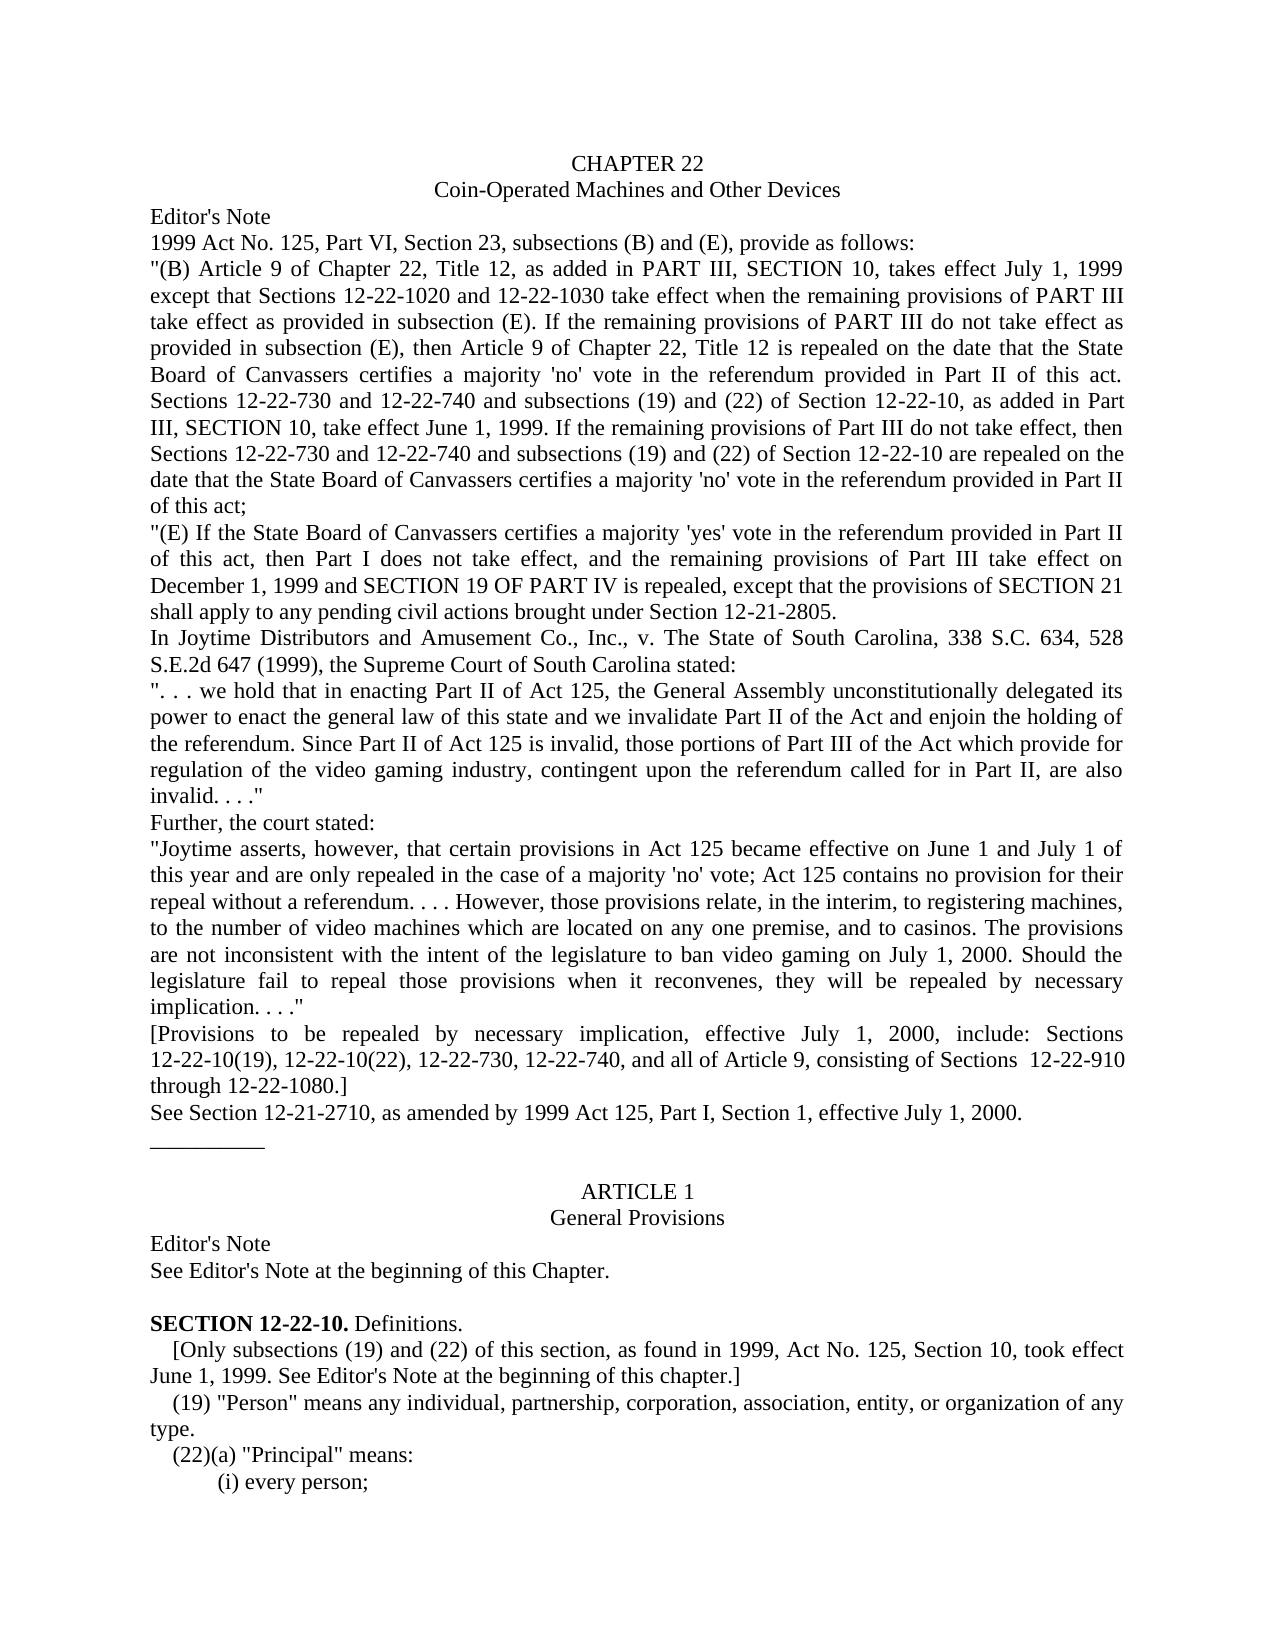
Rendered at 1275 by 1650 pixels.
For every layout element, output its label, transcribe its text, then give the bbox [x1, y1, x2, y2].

text ARTICLE 1 [150, 1178, 1125, 1204]
text Editor's Note [150, 1231, 1125, 1257]
text "(E) If the State Board of Canvassers certifies a majority 'yes' vote in the referendum provided in Part II of this act, then Part I does not take effect, and the remaining provisions of Part III take effect on December 1, 1999 and SECTION 19 OF PART IV is repealed, except that the provisions of SECTION 21 shall apply to any pending civil actions brought under Section 12-21-2805. [150, 519, 1125, 624]
text "Joytime asserts, however, that certain provisions in Act 125 became effective on June 1 and July 1 of this year and are only repealed in the case of a majority 'no' vote; Act 125 contains no provision for their repeal without a referendum. . . . However, those provisions relate, in the interim, to registering machines, to the number of video machines which are located on any one premise, and to casinos. The provisions are not inconsistent with the intent of the legislature to ban video gaming on July 1, 2000. Should the legislature fail to repeal those provisions when it reconvenes, they will be repealed by necessary implication. . . ." [150, 835, 1125, 1020]
text Further, the court stated: [150, 809, 1125, 835]
text (19) "Person" means any individual, partnership, corporation, association, entity, or organization of any type. [150, 1389, 1125, 1441]
text Editor's Note [150, 203, 1125, 229]
text See Section 12-21-2710, as amended by 1999 Act 125, Part I, Section 1, effective July 1, 2000. [150, 1099, 1125, 1125]
text In Joytime Distributors and Amusement Co., Inc., v. The State of South Carolina, 338 S.C. 634, 528 S.E.2d 647 (1999), the Supreme Court of South Carolina stated: [150, 624, 1125, 677]
text "(B) Article 9 of Chapter 22, Title 12, as added in PART III, SECTION 10, takes effect July 1, 1999 except that Sections 12-22-1020 and 12-22-1030 take effect when the remaining provisions of PART III take effect as provided in subsection (E). If the remaining provisions of PART III do not take effect as provided in subsection (E), then Article 9 of Chapter 22, Title 12 is repealed on the date that the State Board of Canvassers certifies a majority 'no' vote in the referendum provided in Part II of this act. Sections 12-22-730 and 12-22-740 and subsections (19) and (22) of Section 12-22-10, as added in Part III, SECTION 10, take effect June 1, 1999. If the remaining provisions of Part III do not take effect, then Sections 12-22-730 and 12-22-740 and subsections (19) and (22) of Section 12-22-10 are repealed on the date that the State Board of Canvassers certifies a majority 'no' vote in the referendum provided in Part II of this act; [150, 255, 1125, 519]
text [Only subsections (19) and (22) of this section, as found in 1999, Act No. 125, Section 10, took effect June 1, 1999. See Editor's Note at the beginning of this chapter.] [150, 1336, 1125, 1389]
text Coin-Operated Machines and Other Devices [150, 176, 1125, 203]
text [Provisions to be repealed by necessary implication, effective July 1, 2000, include: Sections 12-22-10(19), 12-22-10(22), 12-22-730, 12-22-740, and all of Article 9, consisting of Sections 12-22-910 through 12-22-1080.] [150, 1020, 1125, 1099]
text (i) every person; [150, 1468, 1125, 1494]
text 1999 Act No. 125, Part VI, Section 23, subsections (B) and (E), provide as follows: [150, 229, 1125, 255]
text CHAPTER 22 [150, 150, 1125, 176]
text General Provisions [150, 1204, 1125, 1231]
text SECTION 12-22-10. Definitions. [150, 1309, 1125, 1336]
text See Editor's Note at the beginning of this Chapter. [150, 1257, 1125, 1283]
text __________ [150, 1125, 1125, 1151]
text (22)(a) "Principal" means: [150, 1441, 1125, 1468]
text ". . . we hold that in enacting Part II of Act 125, the General Assembly unconstitutionally delegated its power to enact the general law of this state and we invalidate Part II of the Act and enjoin the holding of the referendum. Since Part II of Act 125 is invalid, those portions of Part III of the Act which provide for regulation of the video gaming industry, contingent upon the referendum called for in Part II, are also invalid. . . ." [150, 677, 1125, 809]
